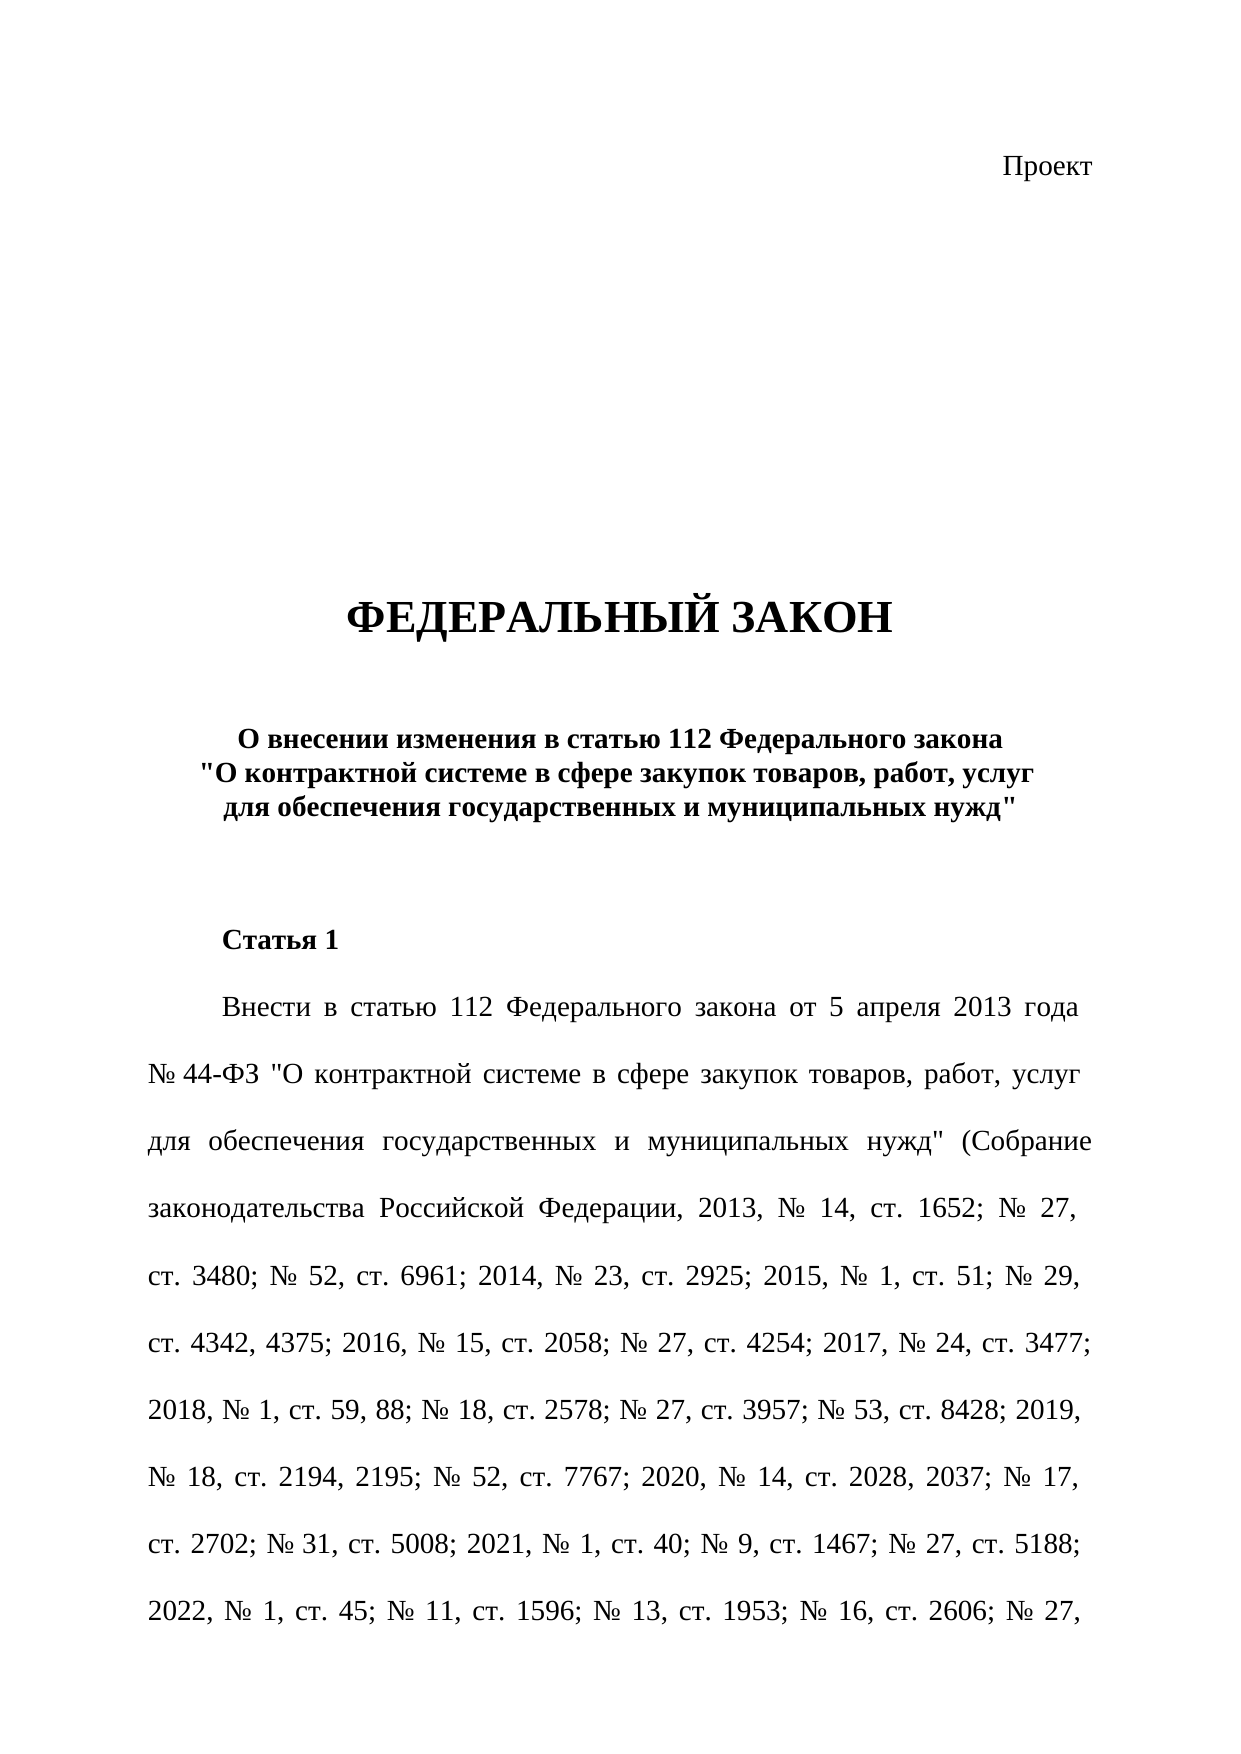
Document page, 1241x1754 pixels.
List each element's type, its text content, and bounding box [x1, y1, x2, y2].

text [148, 989, 1092, 1627]
text ФЕДЕРАЛЬНЫЙ ЗАКОН [148, 590, 1092, 642]
text Проект [118, 148, 1092, 181]
text Статья 1 [148, 922, 1092, 956]
text О внесении изменения в статью 112 Федерального закона [148, 722, 1092, 755]
text "О контрактной системе в сфере закупок товаров, работ, услуг для обеспечения государственных и муниципальных нужд" [148, 755, 1092, 822]
